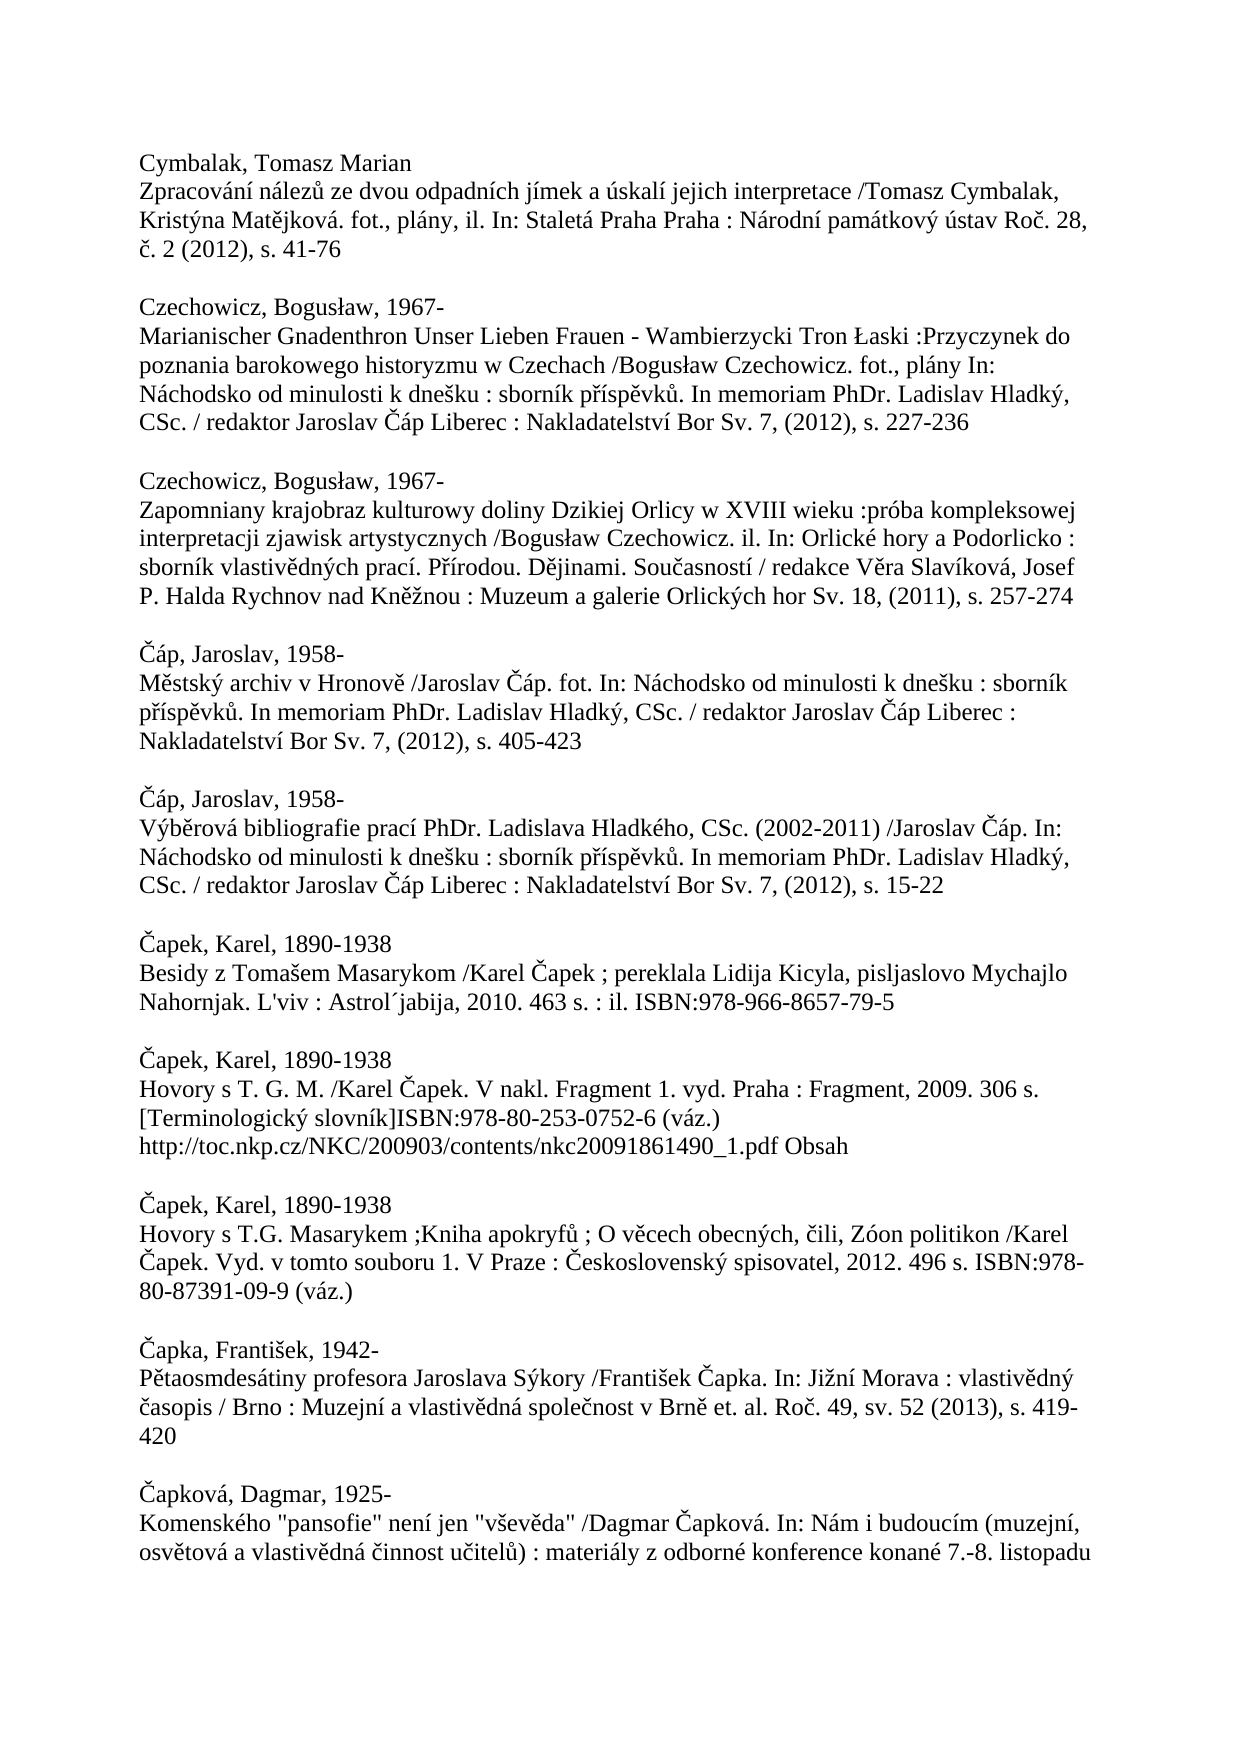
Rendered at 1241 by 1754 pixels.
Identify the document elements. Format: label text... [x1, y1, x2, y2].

text Výběrová bibliografie prací PhDr. Ladislava Hladkého, CSc. (2002-2011) /Jaroslav Čáp. In: Náchodsko od minulosti k dnešku : sborník příspěvků. In memoriam PhDr. Ladislav Hladký, CSc. / redaktor Jaroslav Čáp Liberec : Nakladatelství Bor Sv. 7, (2012), s. 15-22 [139, 813, 1101, 899]
text Hovory s T. G. M. /Karel Čapek. V nakl. Fragment 1. vyd. Praha : Fragment, 2009. 306 s. [Terminologický slovník]ISBN:978-80-253-0752-6 (váz.) http://toc.nkp.cz/NKC/200903/contents/nkc20091861490_1.pdf Obsah [139, 1074, 1101, 1160]
text Čáp, Jaroslav, 1958- [139, 639, 1101, 668]
text Čapek, Karel, 1890-1938 [139, 1045, 1101, 1074]
text Čapek, Karel, 1890-1938 [139, 1190, 1101, 1219]
text Pětaosmdesátiny profesora Jaroslava Sýkory /František Čapka. In: Jižní Morava : vlastivědný časopis / Brno : Muzejní a vlastivědná společnost v Brně et. al. Roč. 49, sv. 52 (2013), s. 419-420 [139, 1363, 1101, 1450]
text Čapková, Dagmar, 1925- [139, 1479, 1101, 1508]
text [139, 1508, 1101, 1566]
text Czechowicz, Bogusław, 1967- [139, 292, 1101, 321]
text Besidy z Tomašem Masarykom /Karel Čapek ; pereklala Lidija Kicyla, pisljaslovo Mychajlo Nahornjak. L'viv : Astrol´jabija, 2010. 463 s. : il. ISBN:978-966-8657-79-5 [139, 958, 1101, 1015]
text Čapka, František, 1942- [139, 1335, 1101, 1363]
text Marianischer Gnadenthron Unser Lieben Frauen - Wambierzycki Tron Łaski :Przyczynek do poznania barokowego historyzmu w Czechach /Bogusław Czechowicz. fot., plány In: Náchodsko od minulosti k dnešku : sborník příspěvků. In memoriam PhDr. Ladislav Hladký, CSc. / redaktor Jaroslav Čáp Liberec : Nakladatelství Bor Sv. 7, (2012), s. 227-236 [139, 321, 1101, 436]
text Czechowicz, Bogusław, 1967- [139, 466, 1101, 495]
text Čáp, Jaroslav, 1958- [139, 784, 1101, 813]
text Zpracování nálezů ze dvou odpadních jímek a úskalí jejich interpretace /Tomasz Cymbalak, Kristýna Matějková. fot., plány, il. In: Staletá Praha Praha : Národní památkový ústav Roč. 28, č. 2 (2012), s. 41-76 [139, 176, 1101, 263]
text Čapek, Karel, 1890-1938 [139, 929, 1101, 958]
text Hovory s T.G. Masarykem ;Kniha apokryfů ; O věcech obecných, čili, Zóon politikon /Karel Čapek. Vyd. v tomto souboru 1. V Praze : Československý spisovatel, 2012. 496 s. ISBN:978-80-87391-09-9 (váz.) [139, 1219, 1101, 1305]
text Cymbalak, Tomasz Marian [139, 148, 1101, 176]
text Zapomniany krajobraz kulturowy doliny Dzikiej Orlicy w XVIII wieku :próba kompleksowej interpretacji zjawisk artystycznych /Bogusław Czechowicz. il. In: Orlické hory a Podorlicko : sborník vlastivědných prací. Přírodou. Dějinami. Současností / redakce Věra Slavíková, Josef P. Halda Rychnov nad Kněžnou : Muzeum a galerie Orlických hor Sv. 18, (2011), s. 257-274 [139, 495, 1101, 610]
text Městský archiv v Hronově /Jaroslav Čáp. fot. In: Náchodsko od minulosti k dnešku : sborník příspěvků. In memoriam PhDr. Ladislav Hladký, CSc. / redaktor Jaroslav Čáp Liberec : Nakladatelství Bor Sv. 7, (2012), s. 405-423 [139, 668, 1101, 754]
